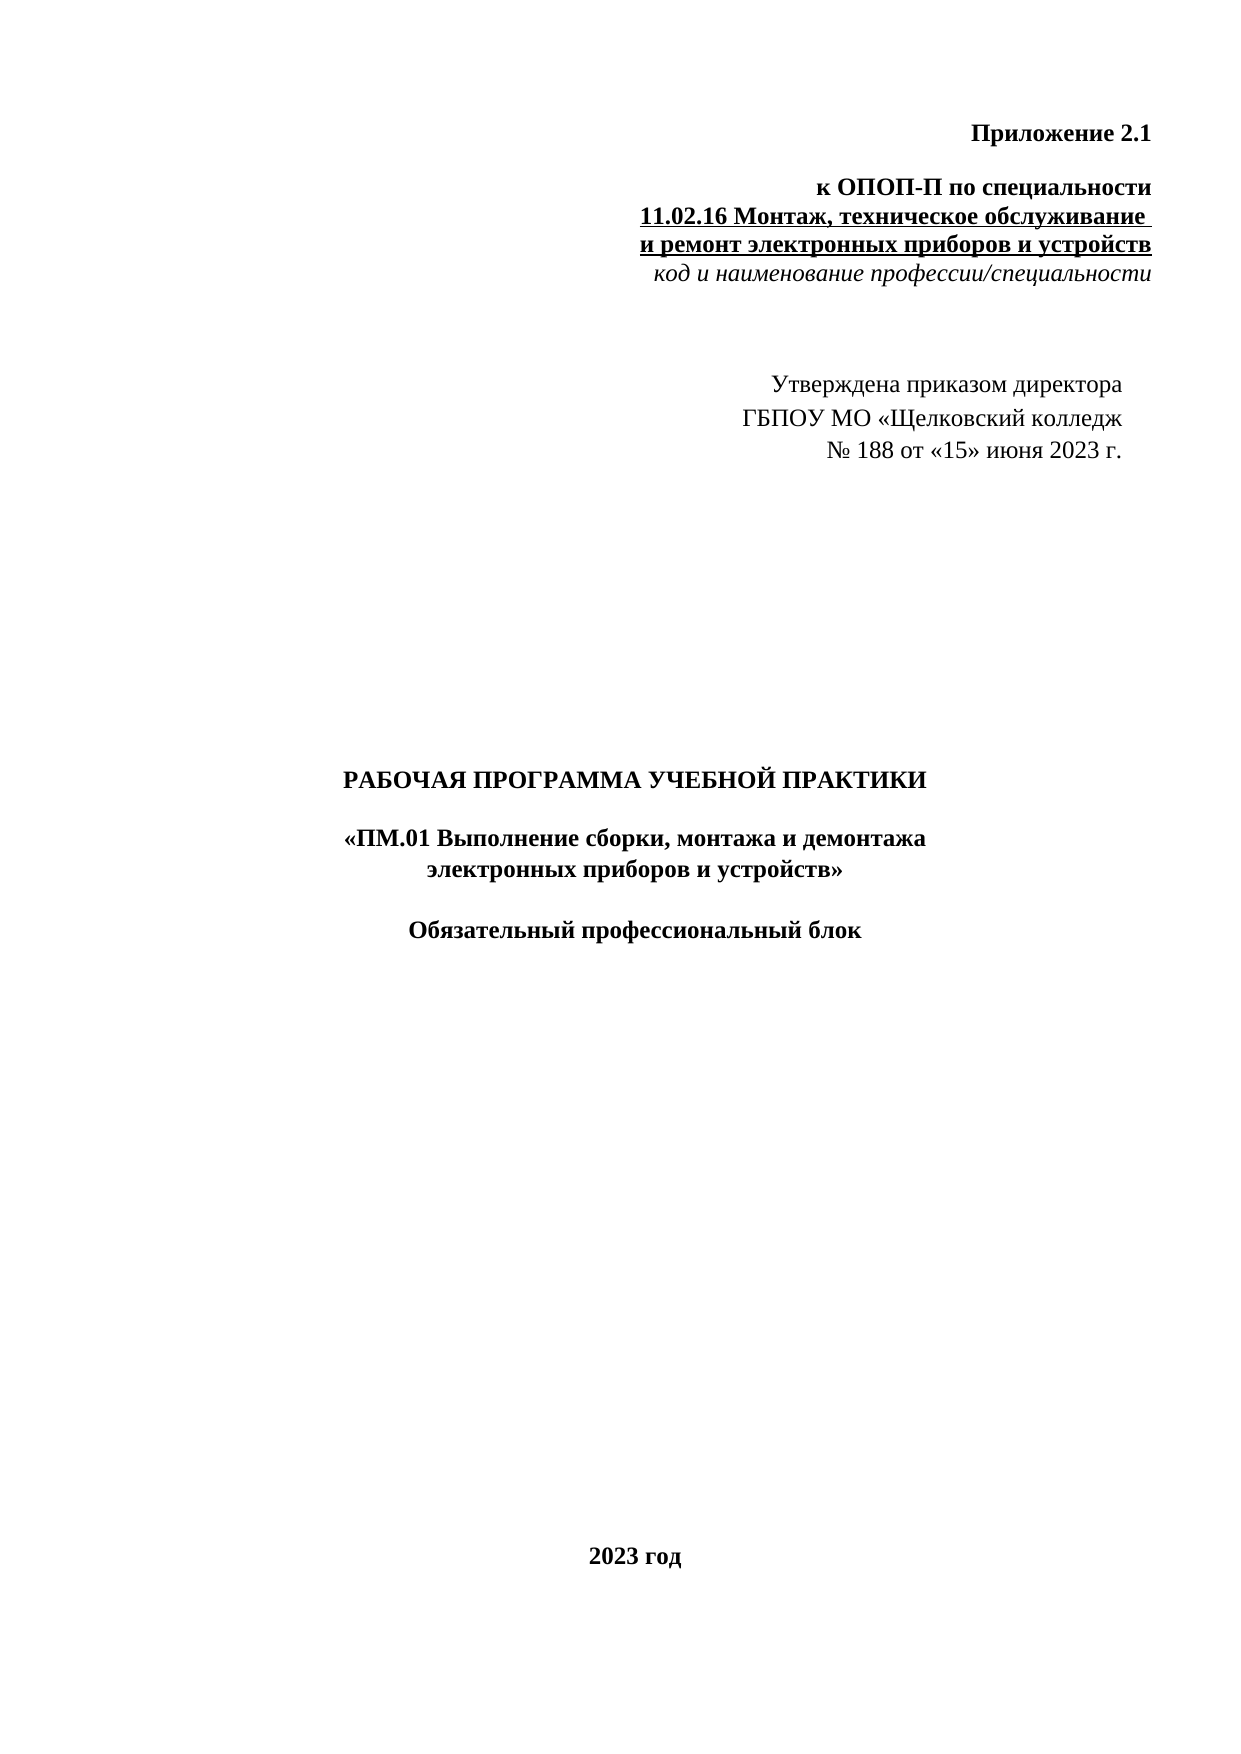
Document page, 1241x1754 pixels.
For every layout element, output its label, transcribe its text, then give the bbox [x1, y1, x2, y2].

text Приложение 2.1 [118, 118, 1152, 147]
table_header Утверждена приказом директора ГБПОУ МО «Щелковский колледж [576, 370, 1133, 435]
table_cell № 188 от «15» июня 2023 г. [576, 435, 1133, 496]
text Обязательный профессиональный блок [118, 915, 1152, 944]
text 2023 год [118, 1541, 1152, 1569]
text код и наименование профессии/специальности [532, 258, 1152, 287]
text электронных приборов и устройств» [118, 854, 1152, 882]
text РАБОЧАЯ ПРОГРАММА УЧЕБНОЙ ПРАКТИКИ [118, 765, 1152, 794]
text 11.02.16 Монтаж, техническое обслуживание и ремонт электронных приборов и устройств [118, 201, 1152, 258]
text к ОПОП-П по специальности [118, 172, 1152, 201]
text «ПМ.01 Выполнение сборки, монтажа и демонтажа [118, 823, 1152, 851]
